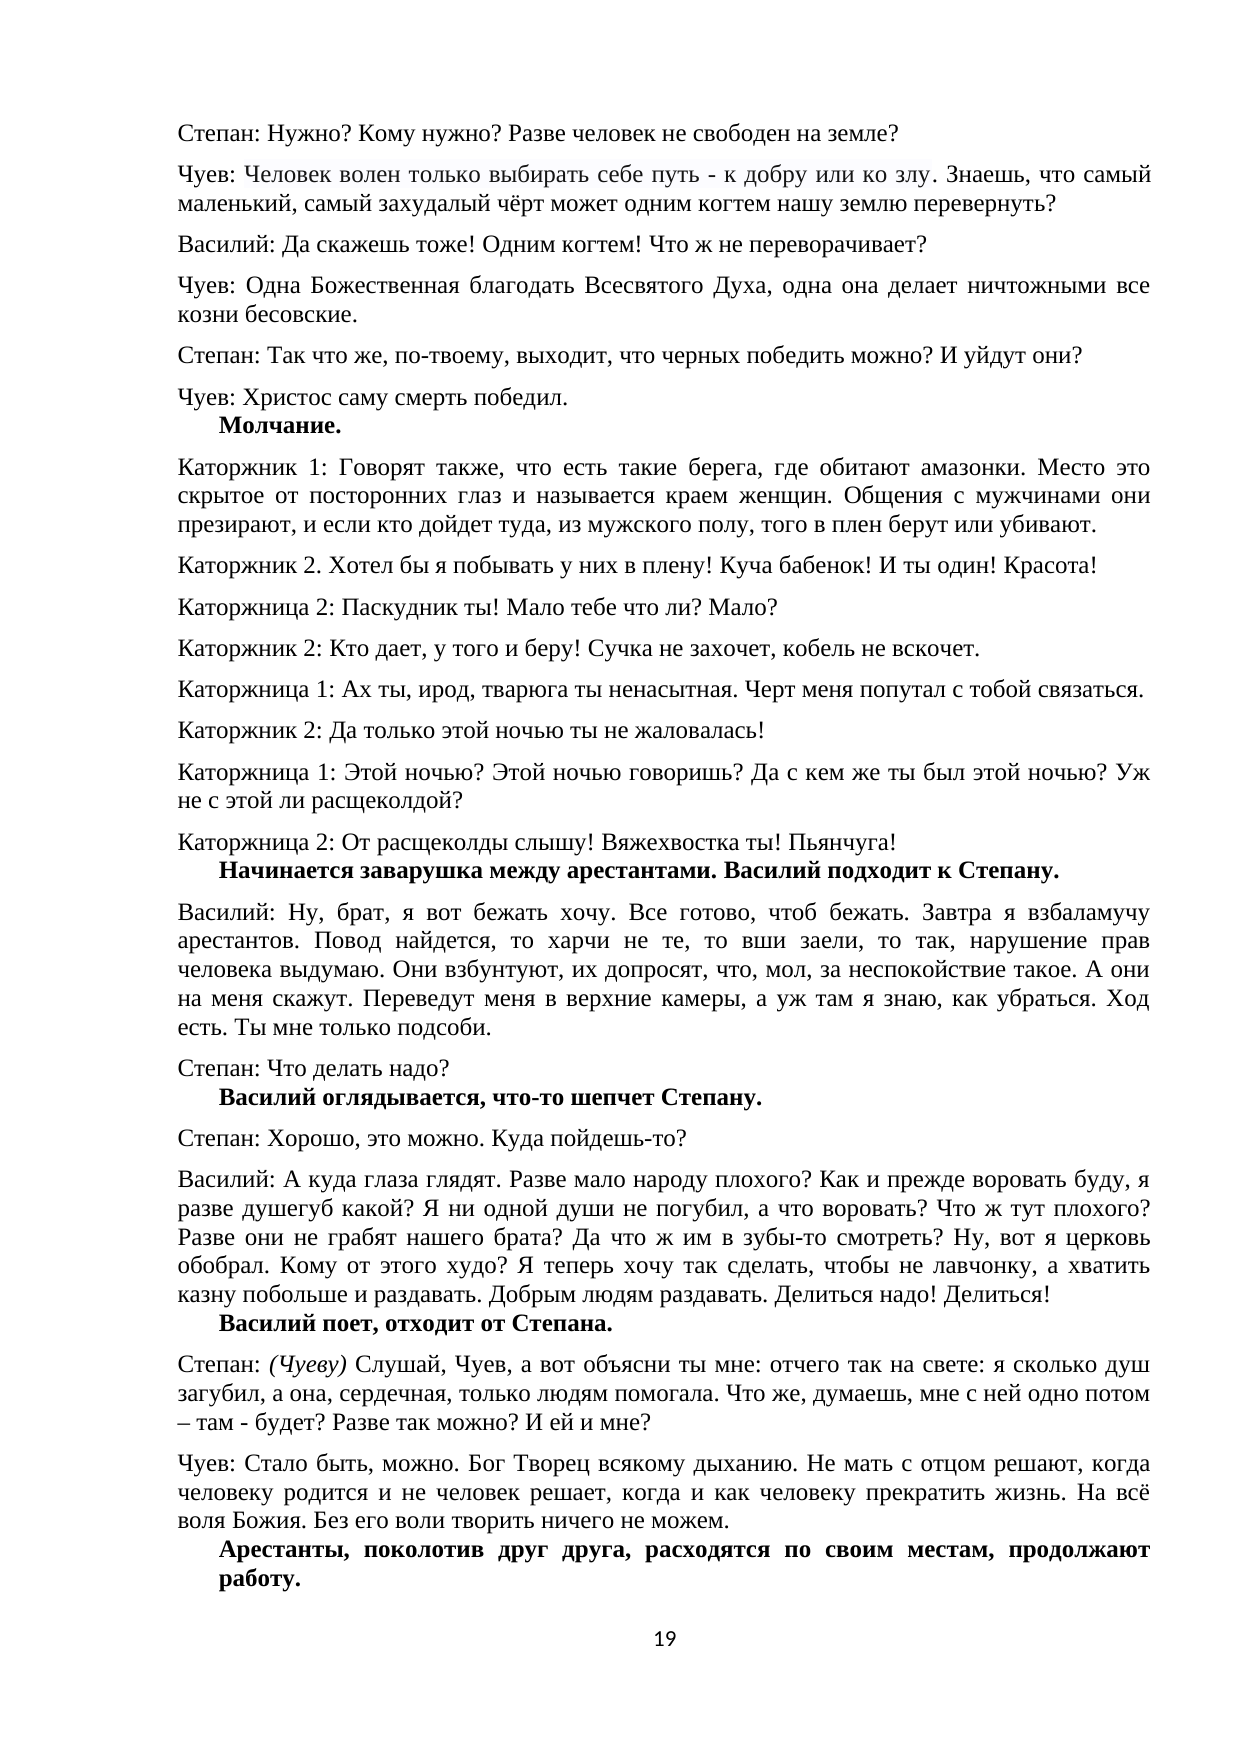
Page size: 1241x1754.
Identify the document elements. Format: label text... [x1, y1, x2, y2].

text Чуев: Человек волен только выбирать себе путь - к добру или ко злу. Знаешь, что самый маленький, самый захудалый чёрт может одним когтем нашу землю перевернуть? [177, 159, 1152, 217]
text Степан: Так что же, по-твоему, выходит, что черных победить можно? И уйдут они? [177, 341, 1152, 369]
text Степан: Нужно? Кому нужно? Разве человек не свободен на земле? [177, 118, 1152, 147]
text Василий: Да скажешь тоже! Одним когтем! Что ж не переворачивает? [177, 229, 1152, 258]
text Василий поет, отходит от Степана. [218, 1308, 1152, 1337]
text Василий: А куда глаза глядят. Разве мало народу плохого? Как и прежде воровать буду, я разве душегуб какой? Я ни одной души не погубил, а что воровать? Что ж тут плохого? Разве они не грабят нашего брата? Да что ж им в зубы-то смотреть? Ну, вот я церковь обобрал. Кому от этого худо? Я теперь хочу так сделать, чтобы не лавчонку, а хватить казну побольше и раздавать. Добрым людям раздавать. Делиться надо! Делиться! [177, 1164, 1152, 1308]
text Василий: Ну, брат, я вот бежать хочу. Все готово, чтоб бежать. Завтра я взбаламучу арестантов. Повод найдется, то харчи не те, то вши заели, то так, нарушение прав человека выдумаю. Они взбунтуют, их допросят, что, мол, за неспокойствие такое. А они на меня скажут. Переведут меня в верхние камеры, а уж там я знаю, как убраться. Ход есть. Ты мне только подсоби. [177, 897, 1152, 1041]
text Чуев: Стало быть, можно. Бог Творец всякому дыханию. Не мать с отцом решают, когда человеку родится и не человек решает, когда и как человеку прекратить жизнь. На всё воля Божия. Без его воли творить ничего не можем. [177, 1448, 1152, 1534]
text Каторжник 2: Да только этой ночью ты не жаловалась! [177, 716, 1152, 744]
text Каторжник 1: Говорят также, что есть такие берега, где обитают амазонки. Место это скрытое от посторонних глаз и называется краем женщин. Общения с мужчинами они презирают, и если кто дойдет туда, из мужского полу, того в плен берут или убивают. [177, 452, 1152, 538]
text Степан: (Чуеву) Слушай, Чуев, а вот объясни ты мне: отчего так на свете: я сколько душ загубил, а она, сердечная, только людям помогала. Что же, думаешь, мне с ней одно потом – там - будет? Разве так можно? И ей и мне? [177, 1349, 1152, 1436]
text Степан: Хорошо, это можно. Куда пойдешь-то? [177, 1123, 1152, 1152]
text Каторжница 1: Ах ты, ирод, тварюга ты ненасытная. Черт меня попутал с тобой связаться. [177, 674, 1152, 703]
text Каторжница 2: Паскудник ты! Мало тебе что ли? Мало? [177, 592, 1152, 621]
text Степан: Что делать надо? [177, 1053, 1152, 1082]
text Каторжник 2: Кто дает, у того и беру! Сучка не захочет, кобель не вскочет. [177, 633, 1152, 662]
text Каторжница 2: От расщеколды слышу! Вяжехвостка ты! Пьянчуга! [177, 827, 1152, 856]
text Арестанты, поколотив друг друга, расходятся по своим местам, продолжают работу. [218, 1534, 1152, 1592]
text Каторжница 1: Этой ночью? Этой ночью говоришь? Да с кем же ты был этой ночью? Уж не с этой ли расщеколдой? [177, 757, 1152, 814]
text Чуев: Христос саму смерть победил. [177, 382, 1152, 411]
text Молчание. [218, 411, 1152, 439]
text Начинается заварушка между арестантами. Василий подходит к Степану. [218, 856, 1152, 884]
text Чуев: Одна Божественная благодать Всесвятого Духа, одна она делает ничтожными все козни бесовские. [177, 271, 1152, 328]
text Каторжник 2. Хотел бы я побывать у них в плену! Куча бабенок! И ты один! Красота! [177, 551, 1152, 579]
text Василий оглядывается, что-то шепчет Степану. [218, 1082, 1152, 1111]
